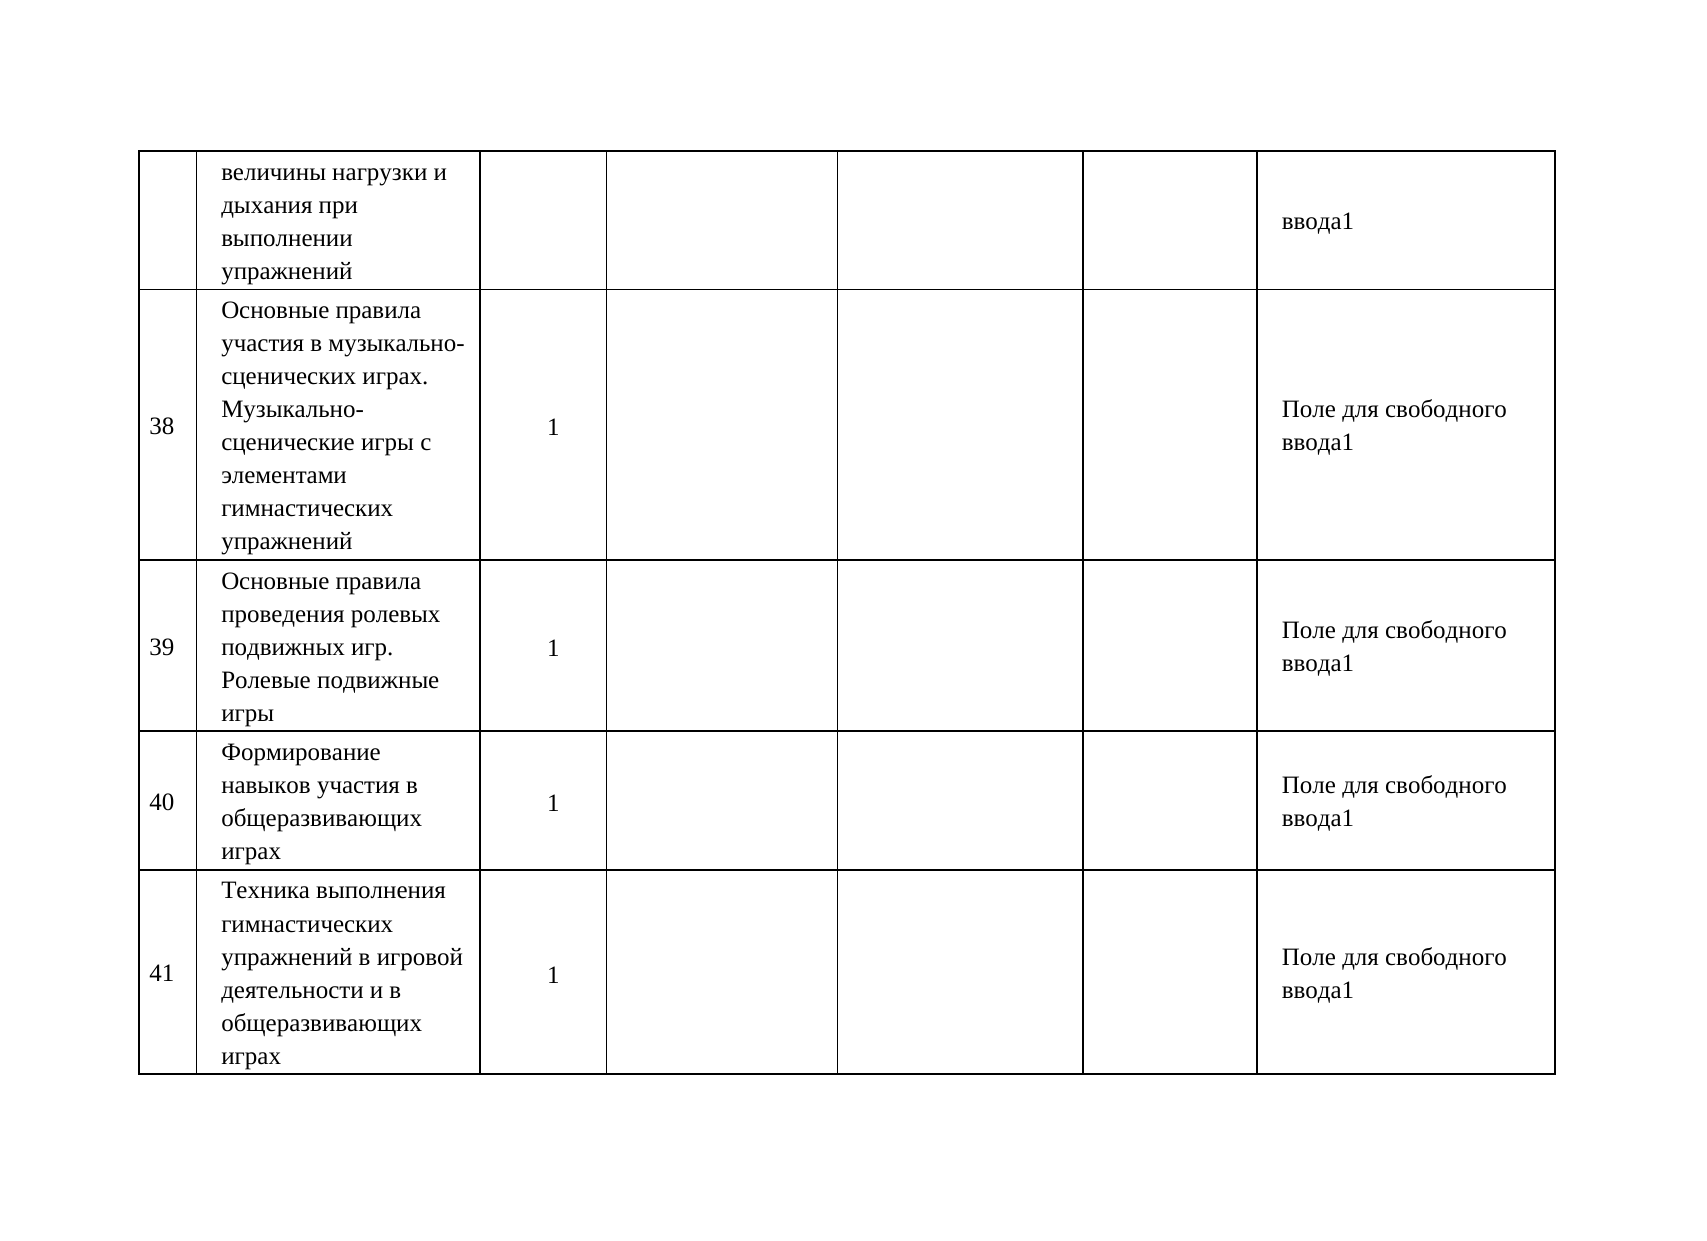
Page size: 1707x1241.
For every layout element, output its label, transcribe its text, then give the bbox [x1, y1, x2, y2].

table_cell [838, 561, 1082, 730]
table_cell [838, 152, 1082, 288]
table_cell [1084, 290, 1256, 559]
table_cell Основные правила участия в музыкально-сценических играх. Музыкально-сценические игры с элементами гимнастических упражнений [197, 290, 479, 559]
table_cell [1258, 871, 1554, 1073]
table_cell [1084, 561, 1256, 730]
table_cell 38 [140, 290, 196, 559]
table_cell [197, 152, 479, 288]
table_cell Поле для свободного ввода1 [1258, 290, 1554, 559]
table_cell Поле для свободного ввода1 [1258, 561, 1554, 730]
table_cell [1084, 871, 1256, 1073]
table_cell [607, 290, 837, 559]
table_cell Формирование навыков участия в общеразвивающих играх [197, 732, 479, 869]
table_cell 40 [140, 732, 196, 869]
table_cell [607, 871, 837, 1073]
table_cell [607, 732, 837, 869]
table_cell 1 [481, 152, 606, 288]
table_cell Поле для свободного ввода1 [1258, 732, 1554, 869]
table_cell 39 [140, 561, 196, 730]
table_cell 1 [481, 871, 606, 1073]
table_cell [838, 732, 1082, 869]
table_cell Основные правила проведения ролевых подвижных игр. Ролевые подвижные игры [197, 561, 479, 730]
table_cell [1084, 732, 1256, 869]
table_cell 1 [481, 561, 606, 730]
table_cell 37 [140, 152, 196, 288]
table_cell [1258, 152, 1554, 288]
table_cell 1 [481, 732, 606, 869]
table_cell [607, 152, 837, 288]
table_cell [607, 561, 837, 730]
table_cell 41 [140, 871, 196, 1073]
table_cell [838, 290, 1082, 559]
table_cell [838, 871, 1082, 1073]
table_cell [1084, 152, 1256, 288]
table_cell 1 [481, 290, 606, 559]
table_cell Техника выполнения гимнастических упражнений в игровой деятельности и в общеразвивающих играх [197, 871, 479, 1073]
